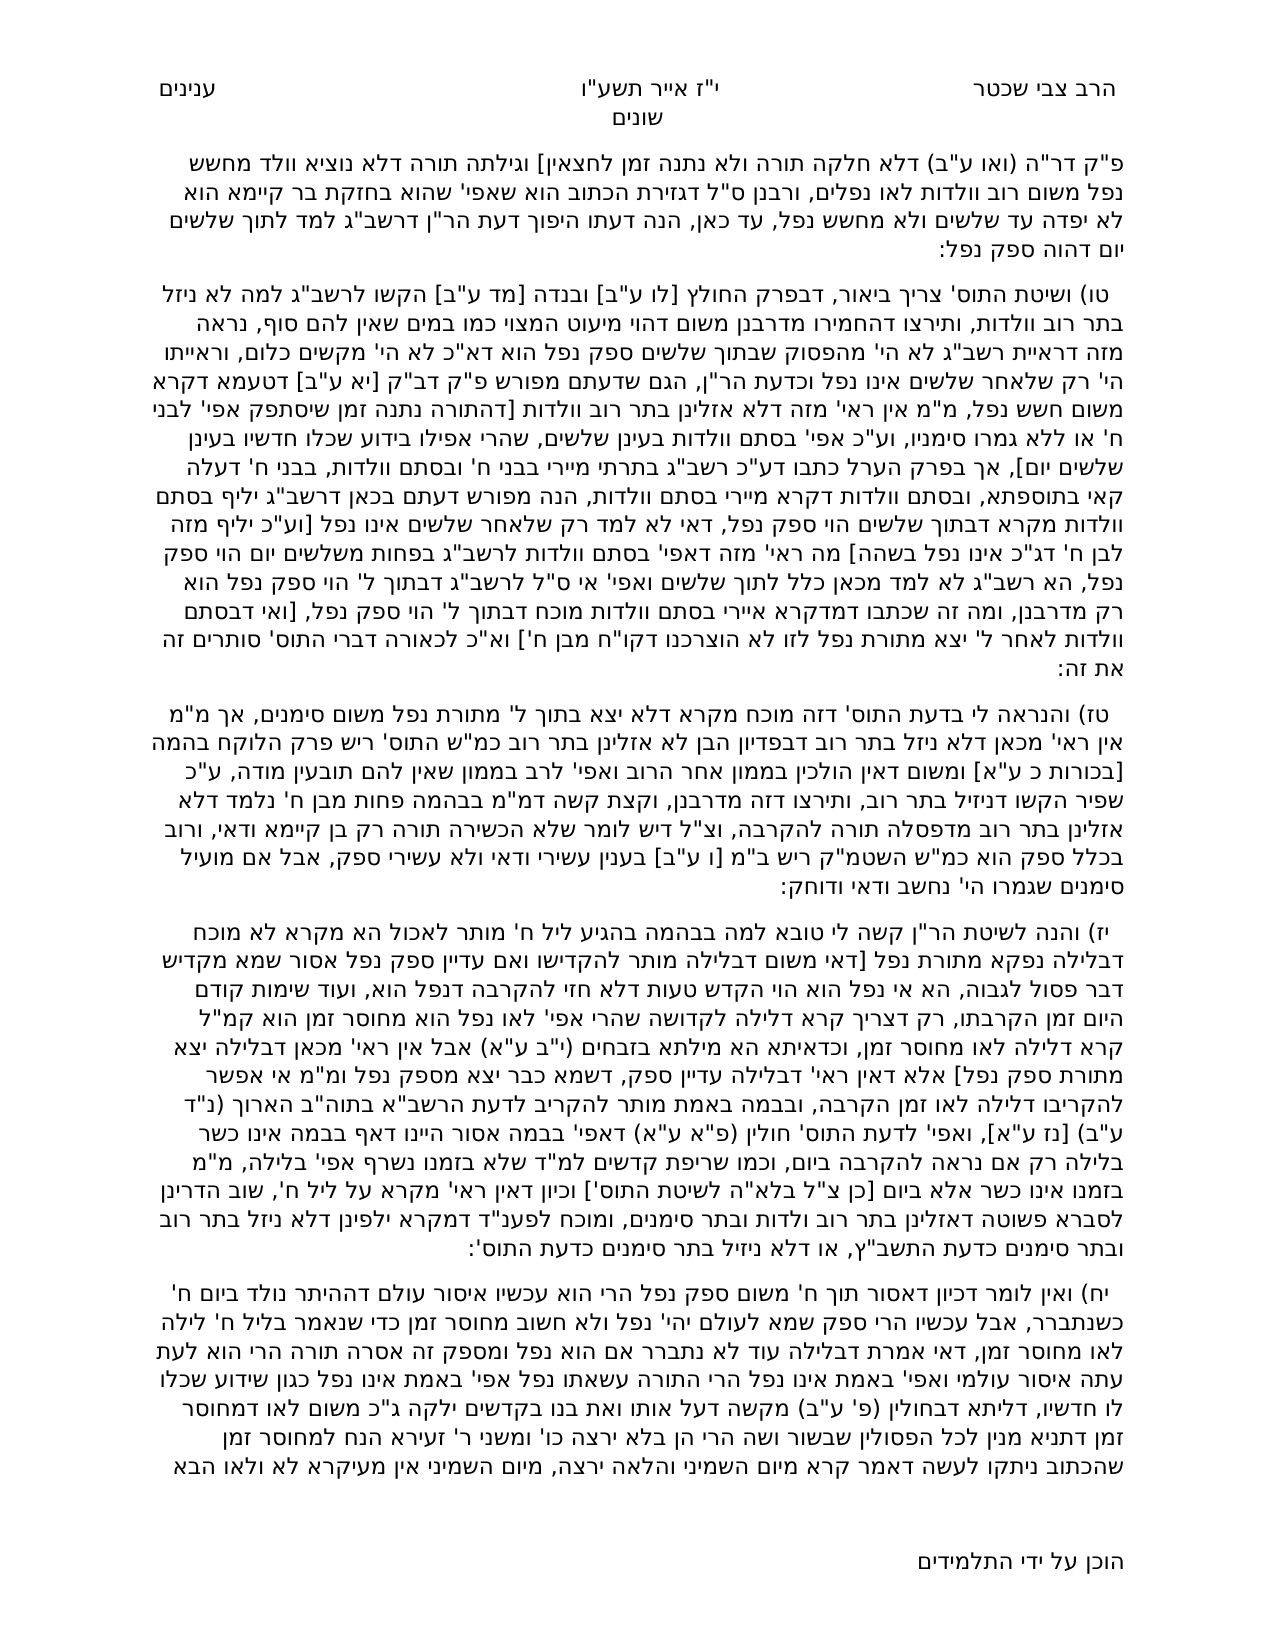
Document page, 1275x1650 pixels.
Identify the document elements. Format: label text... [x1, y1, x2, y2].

text טו) ושיטת התוס' צריך ביאור, דבפרק החולץ [לו ע"ב] ובנדה [מד ע"ב] הקשו לרשב"ג למה לא ניזל בתר רוב וולדות, ותירצו דהחמירו מדרבנן משום דהוי מיעוט המצוי כמו במים שאין להם סוף, נראה מזה דראיית רשב"ג לא הי' מהפסוק שבתוך שלשים ספק נפל הוא דא"כ לא הי' מקשים כלום, וראייתו הי' רק שלאחר שלשים אינו נפל וכדעת הר"ן, הגם שדעתם מפורש פ"ק דב"ק [יא ע"ב] דטעמא דקרא משום חשש נפל, מ"מ אין ראי' מזה דלא אזלינן בתר רוב וולדות [דהתורה נתנה זמן שיסתפק אפי' לבני ח' או ללא גמרו סימניו, וע"כ אפי' בסתם וולדות בעינן שלשים, שהרי אפילו בידוע שכלו חדשיו בעינן שלשים יום], אך בפרק הערל כתבו דע"כ רשב"ג בתרתי מיירי בבני ח' ובסתם וולדות, בבני ח' דעלה קאי בתוספתא, ובסתם וולדות דקרא מיירי בסתם וולדות, הנה מפורש דעתם בכאן דרשב"ג יליף בסתם וולדות מקרא דבתוך שלשים הוי ספק נפל, דאי לא למד רק שלאחר שלשים אינו נפל [וע"כ יליף מזה לבן ח' דג"כ אינו נפל בשהה] מה ראי' מזה דאפי' בסתם וולדות לרשב"ג בפחות משלשים יום הוי ספק נפל, הא רשב"ג לא למד מכאן כלל לתוך שלשים ואפי' אי ס"ל לרשב"ג דבתוך ל' הוי ספק נפל הוא רק מדרבנן, ומה זה שכתבו דמדקרא איירי בסתם וולדות מוכח דבתוך ל' הוי ספק נפל, [ואי דבסתם וולדות לאחר ל' יצא מתורת נפל לזו לא הוצרכנו דקו"ח מבן ח'] וא"כ לכאורה דברי התוס' סותרים זה את זה: [150, 282, 1125, 682]
text יז) והנה לשיטת הר"ן קשה לי טובא למה בבהמה בהגיע ליל ח' מותר לאכול הא מקרא לא מוכח דבלילה נפקא מתורת נפל [דאי משום דבלילה מותר להקדישו ואם עדיין ספק נפל אסור שמא מקדיש דבר פסול לגבוה, הא אי נפל הוא הוי הקדש טעות דלא חזי להקרבה דנפל הוא, ועוד שימות קודם היום זמן הקרבתו, רק דצריך קרא דלילה לקדושה שהרי אפי' לאו נפל הוא מחוסר זמן הוא קמ"ל קרא דלילה לאו מחוסר זמן, וכדאיתא הא מילתא בזבחים (י"ב ע"א) אבל אין ראי' מכאן דבלילה יצא מתורת ספק נפל] אלא דאין ראי' דבלילה עדיין ספק, דשמא כבר יצא מספק נפל ומ"מ אי אפשר להקריבו דלילה לאו זמן הקרבה, ובבמה באמת מותר להקריב לדעת הרשב"א בתוה"ב הארוך (נ"ד ע"ב) [נז ע"א], ואפי' לדעת התוס' חולין (פ"א ע"א) דאפי' בבמה אסור היינו דאף בבמה אינו כשר בלילה רק אם נראה להקרבה ביום, וכמו שריפת קדשים למ"ד שלא בזמנו נשרף אפי' בלילה, מ"מ בזמנו אינו כשר אלא ביום [כן צ"ל בלא"ה לשיטת התוס'] וכיון דאין ראי' מקרא על ליל ח', שוב הדרינן לסברא פשוטה דאזלינן בתר רוב ולדות ובתר סימנים, ומוכח לפענ"ד דמקרא ילפינן דלא ניזל בתר רוב ובתר סימנים כדעת התשב"ץ, או דלא ניזיל בתר סימנים כדעת התוס': [150, 919, 1125, 1262]
text טז) והנראה לי בדעת התוס' דזה מוכח מקרא דלא יצא בתוך ל' מתורת נפל משום סימנים, אך מ"מ אין ראי' מכאן דלא ניזל בתר רוב דבפדיון הבן לא אזלינן בתר רוב כמ"ש התוס' ריש פרק הלוקח בהמה [בכורות כ ע"א] ומשום דאין הולכין בממון אחר הרוב ואפי' לרב בממון שאין להם תובעין מודה, ע"כ שפיר הקשו דניזיל בתר רוב, ותירצו דזה מדרבנן, וקצת קשה דמ"מ בבהמה פחות מבן ח' נלמד דלא אזלינן בתר רוב מדפסלה תורה להקרבה, וצ"ל דיש לומר שלא הכשירה תורה רק בן קיימא ודאי, ורוב בכלל ספק הוא כמ"ש השטמ"ק ריש ב"מ [ו ע"ב] בענין עשירי ודאי ולא עשירי ספק, אבל אם מועיל סימנים שגמרו הי' נחשב ודאי ודוחק: [150, 701, 1125, 900]
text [150, 150, 1125, 263]
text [150, 1280, 1125, 1479]
